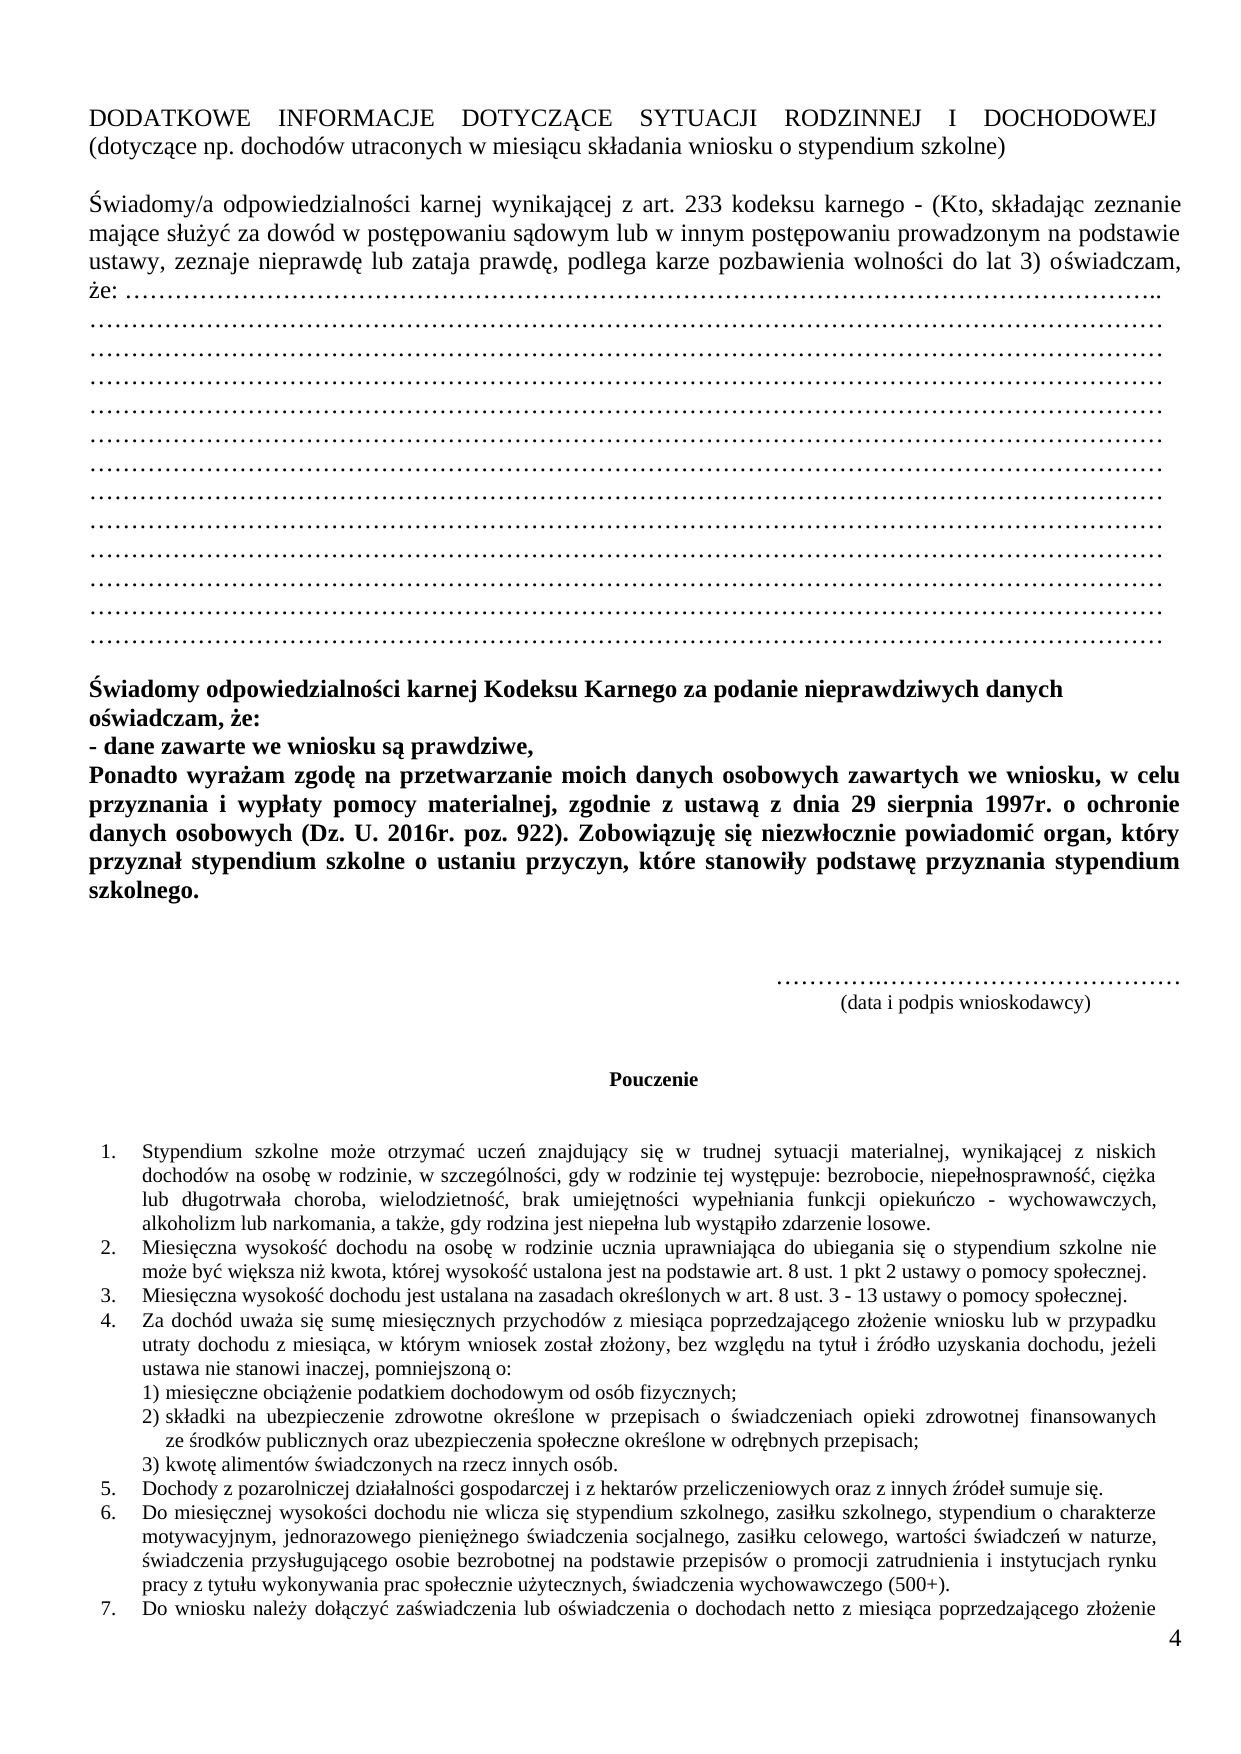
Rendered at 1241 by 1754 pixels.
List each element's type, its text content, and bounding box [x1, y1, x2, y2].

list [100, 1596, 1158, 1620]
text ……………………………………………………………………………………………………………………………………………………………………………………………………………………………………………………………………………………………………………………………………………………………………………………………………………………………………………………………………………………………………………………………………………………………………………………………………………………………………………………………………………………………………………………………………………………………………………………………………………………………………………………………………………………………………………………………………………………………………………………………………………………………………………………………………………………………………………………………………………………………………………………………………………………………………………………………………………………………………………………………………………………………………………………………………………………………… [89, 304, 1181, 649]
list kwotę alimentów świadczonych na rzecz innych osób. [142, 1452, 1158, 1476]
list składki na ubezpieczenie zdrowotne określone w przepisach o świadczeniach opieki zdrowotnej finansowanych ze środków publicznych oraz ubezpieczenia społeczne określone w odrębnych przepisach; [142, 1404, 1158, 1452]
list Do miesięcznej wysokości dochodu nie wlicza się stypendium szkolnego, zasiłku szkolnego, stypendium o charakterze motywacyjnym, jednorazowego pieniężnego świadczenia socjalnego, zasiłku celowego, wartości świadczeń w naturze, świadczenia przysługującego osobie bezrobotnej na podstawie przepisów o promocji zatrudnienia i instytucjach rynku pracy z tytułu wykonywania prac społecznie użytecznych, świadczenia wychowawczego (500+). [100, 1500, 1158, 1596]
list miesięczne obciążenie podatkiem dochodowym od osób fizycznych; [142, 1380, 1158, 1404]
text Świadomy odpowiedzialności karnej Kodeksu Karnego za podanie nieprawdziwych danych oświadczam, że: - dane zawarte we wniosku są prawdziwe, [89, 674, 1181, 760]
text (data i podpis wnioskodawcy) [89, 990, 1181, 1014]
text Świadomy/a odpowiedzialności karnej wynikającej z art. 233 kodeksu karnego - (Kto, składając zeznanie mające służyć za dowód w postępowaniu sądowym lub w innym postępowaniu prowadzonym na podstawie ustawy, zeznaje nieprawdę lub zataja prawdę, podlega karze pozbawienia wolności do lat 3) oświadczam, że: …………………………………………………………………………………………………………….. [89, 189, 1181, 304]
list Miesięczna wysokość dochodu na osobę w rodzinie ucznia uprawniająca do ubiegania się o stypendium szkolne nie może być większa niż kwota, której wysokość ustalona jest na podstawie art. 8 ust. 1 pkt 2 ustawy o pomocy społecznej. [100, 1235, 1158, 1283]
text ………….……………………………… [89, 961, 1181, 990]
list Miesięczna wysokość dochodu jest ustalana na zasadach określonych w art. 8 ust. 3 - 13 ustawy o pomocy społecznej. [100, 1283, 1158, 1307]
text Ponadto wyrażam zgodę na przetwarzanie moich danych osobowych zawartych we wniosku, w celu przyznania i wypłaty pomocy materialnej, zgodnie z ustawą z dnia 29 sierpnia 1997r. o ochronie danych osobowych (Dz. U. 2016r. poz. 922). Zobowiązuję się niezwłocznie powiadomić organ, który przyznał stypendium szkolne o ustaniu przyczyn, które stanowiły podstawę przyznania stypendium szkolnego. [89, 760, 1181, 904]
text Pouczenie [126, 1067, 1181, 1091]
list Za dochód uważa się sumę miesięcznych przychodów z miesiąca poprzedzającego złożenie wniosku lub w przypadku utraty dochodu z miesiąca, w którym wniosek został złożony, bez względu na tytuł i źródło uzyskania dochodu, jeżeli ustawa nie stanowi inaczej, pomniejszoną o: [100, 1307, 1158, 1380]
text DODATKOWE INFORMACJE DOTYCZĄCE SYTUACJI RODZINNEJ I DOCHODOWEJ (dotyczące np. dochodów utraconych w miesiącu składania wniosku o stypendium szkolne) [89, 103, 1158, 160]
list Stypendium szkolne może otrzymać uczeń znajdujący się w trudnej sytuacji materialnej, wynikającej z niskich dochodów na osobę w rodzinie, w szczególności, gdy w rodzinie tej występuje: bezrobocie, niepełnosprawność, ciężka lub długotrwała choroba, wielodzietność, brak umiejętności wypełniania funkcji opiekuńczo - wychowawczych, alkoholizm lub narkomania, a także, gdy rodzina jest niepełna lub wystąpiło zdarzenie losowe. [100, 1139, 1158, 1235]
list Dochody z pozarolniczej działalności gospodarczej i z hektarów przeliczeniowych oraz z innych źródeł sumuje się. [100, 1476, 1158, 1500]
